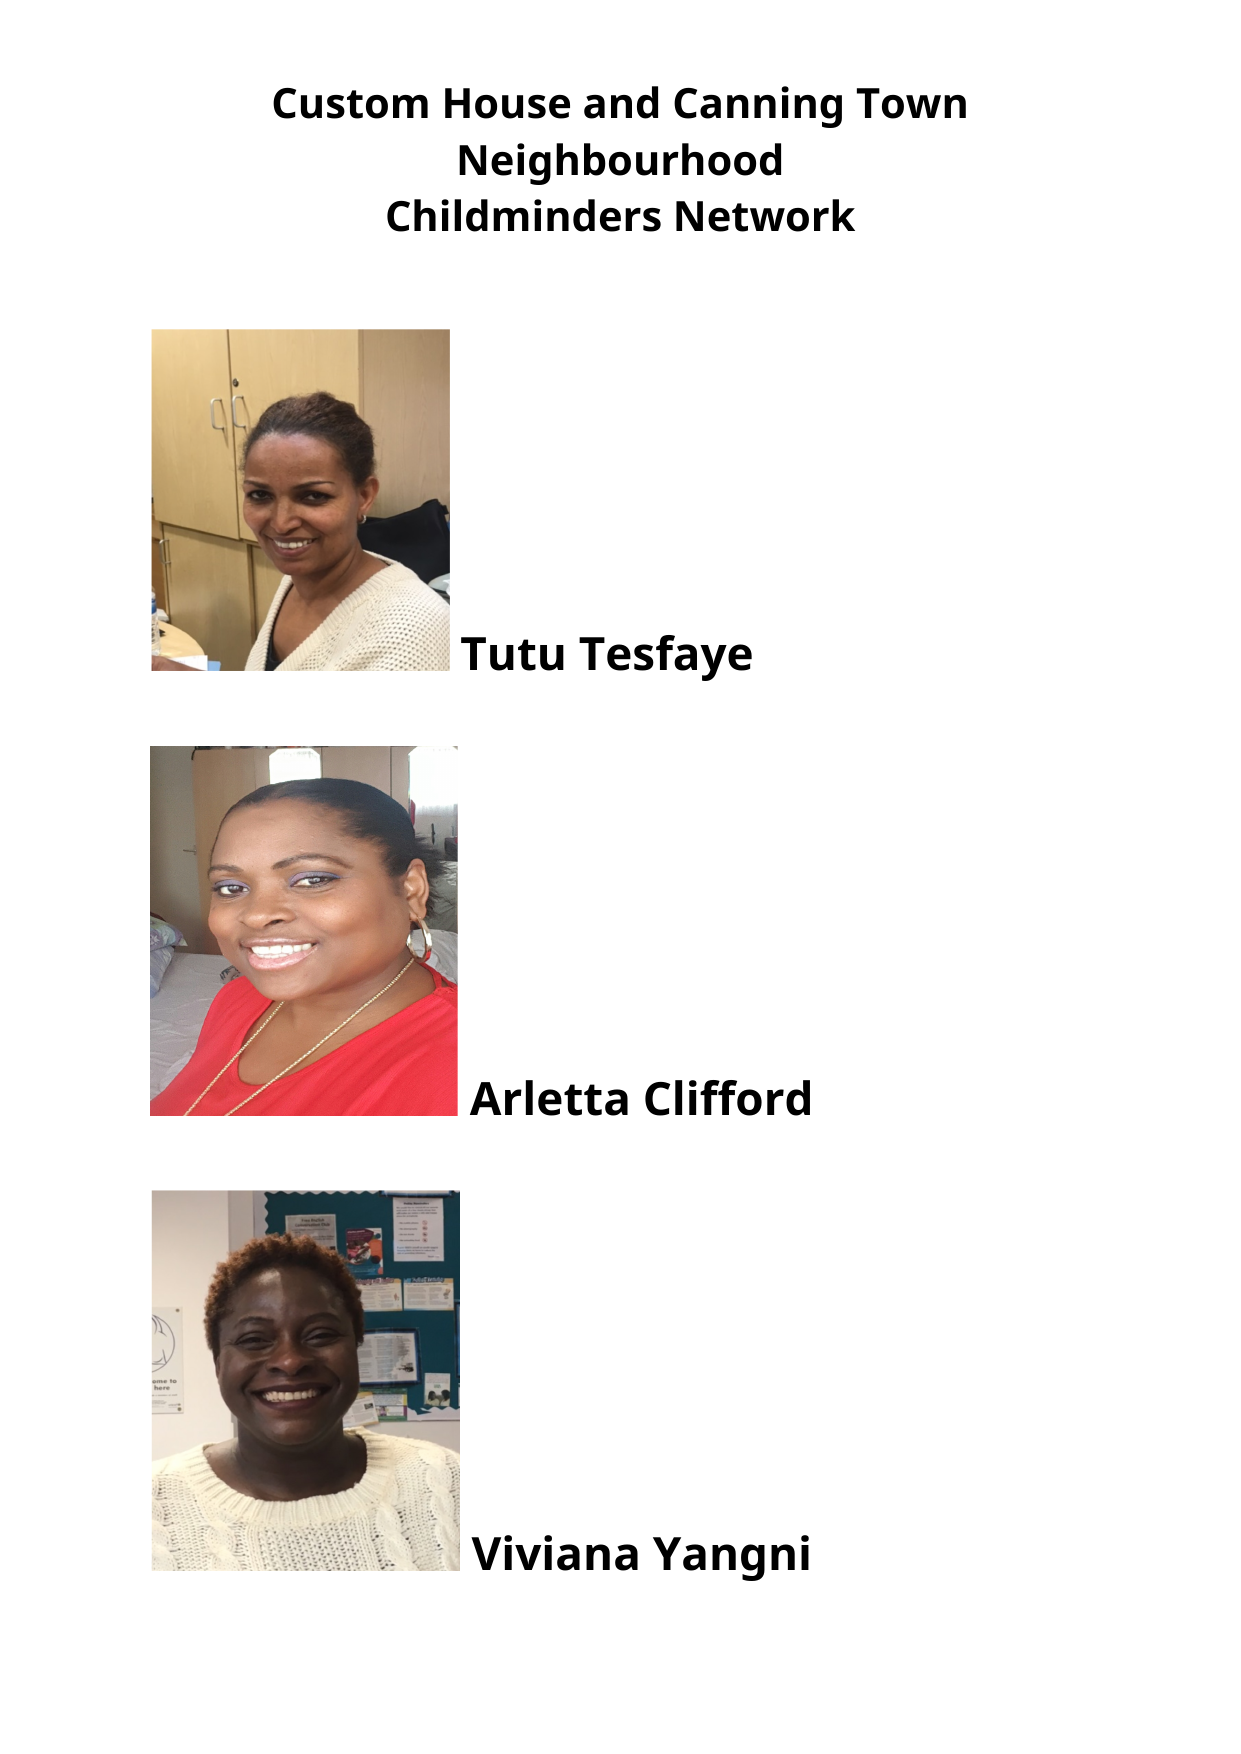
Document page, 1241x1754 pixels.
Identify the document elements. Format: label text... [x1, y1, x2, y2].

picture [150, 746, 458, 1116]
picture [152, 330, 449, 671]
picture [152, 1191, 460, 1570]
